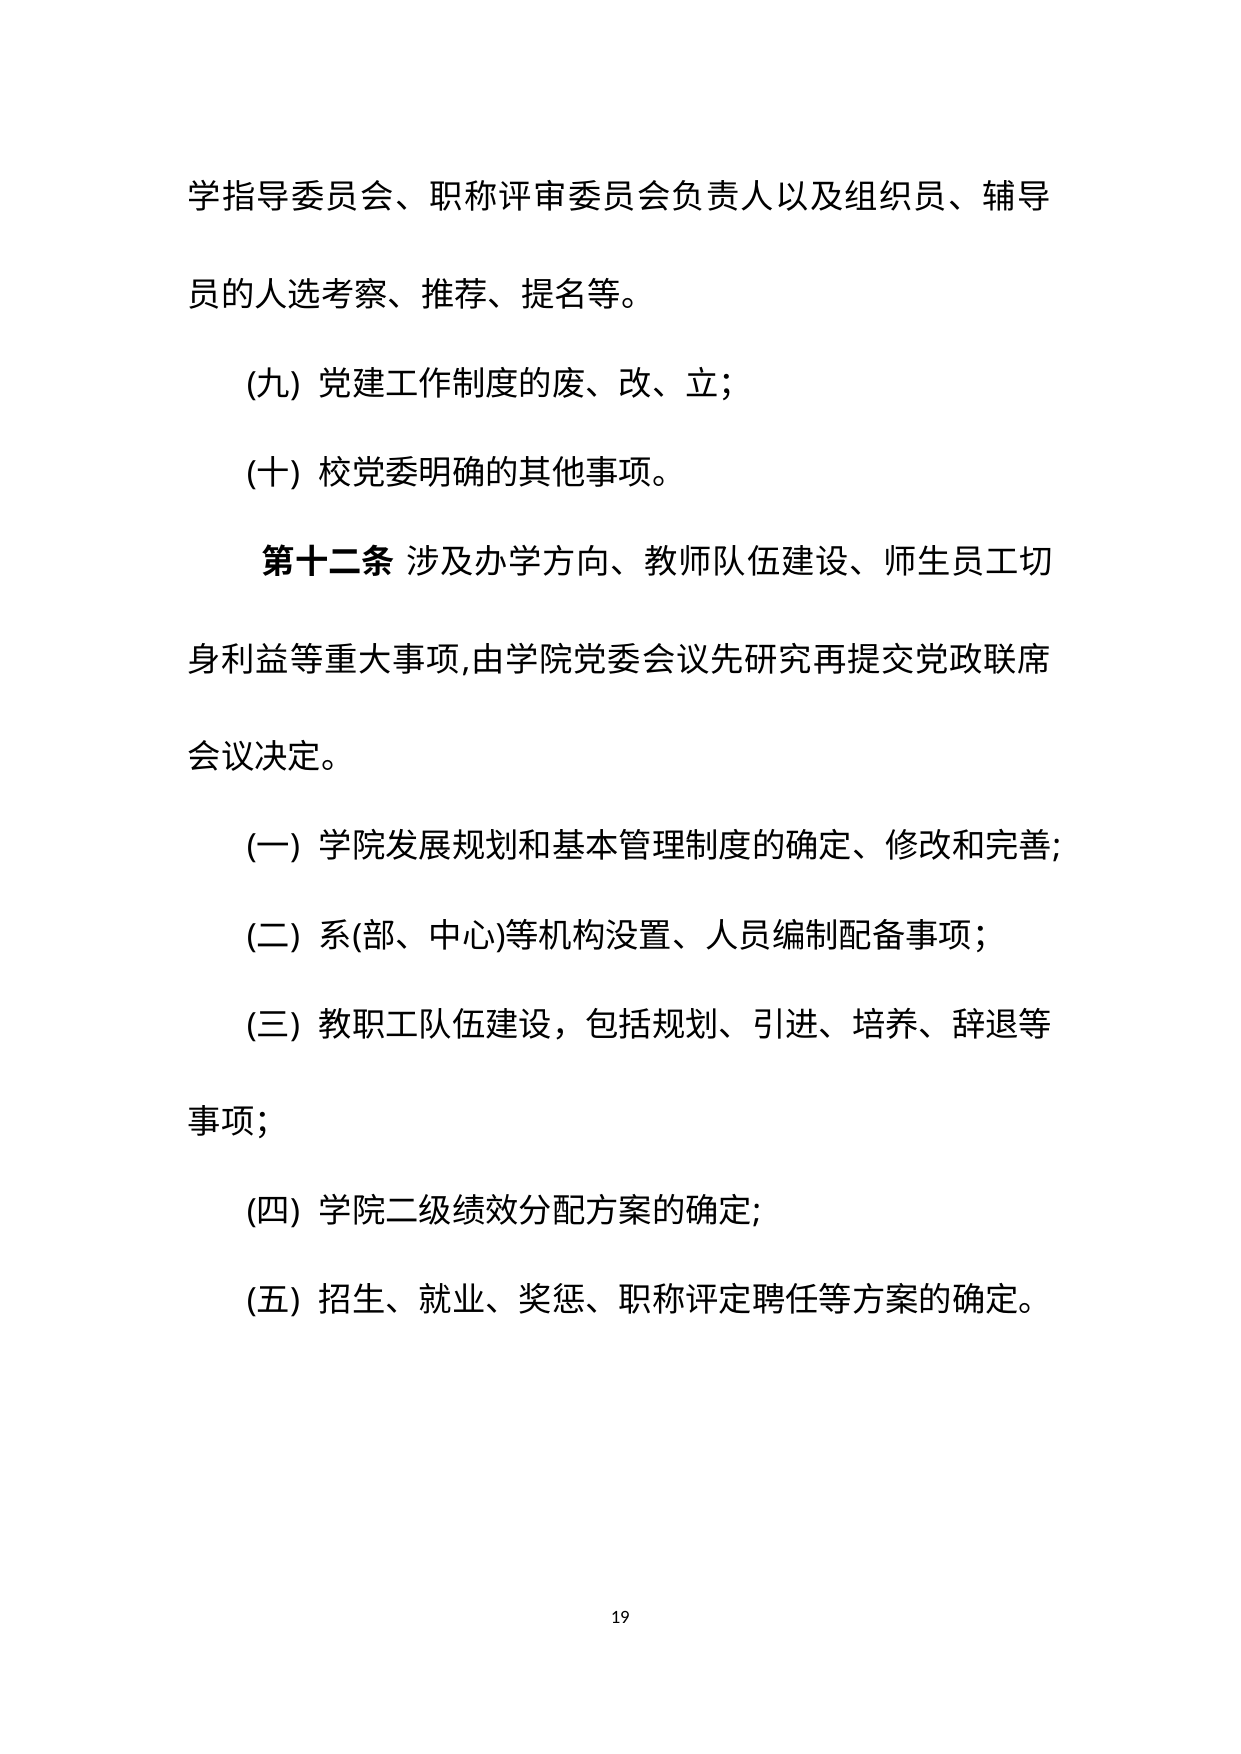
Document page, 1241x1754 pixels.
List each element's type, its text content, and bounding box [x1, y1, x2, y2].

list 涉及办学方向、教师队伍建设、师生员工切身利益等重大事项,由学院党委会议先研究再提交党政联席会议决定。 [187, 527, 1053, 787]
list 系(部、中心)等机构没置、人员编制配备事项； [187, 900, 1053, 965]
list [187, 162, 1053, 324]
list 学院二级绩效分配方案的确定; [187, 1176, 1053, 1241]
list 校党委明确的其他事项。 [187, 438, 1053, 503]
list 党建工作制度的废、改、立； [187, 348, 1053, 413]
list 教职工队伍建设，包括规划、引进、培养、辞退等事项； [187, 989, 1053, 1152]
list 招生、就业、奖惩、职称评定聘任等方案的确定。 [187, 1265, 1053, 1330]
list 学院发展规划和基本管理制度的确定、修改和完善; [187, 811, 1053, 876]
